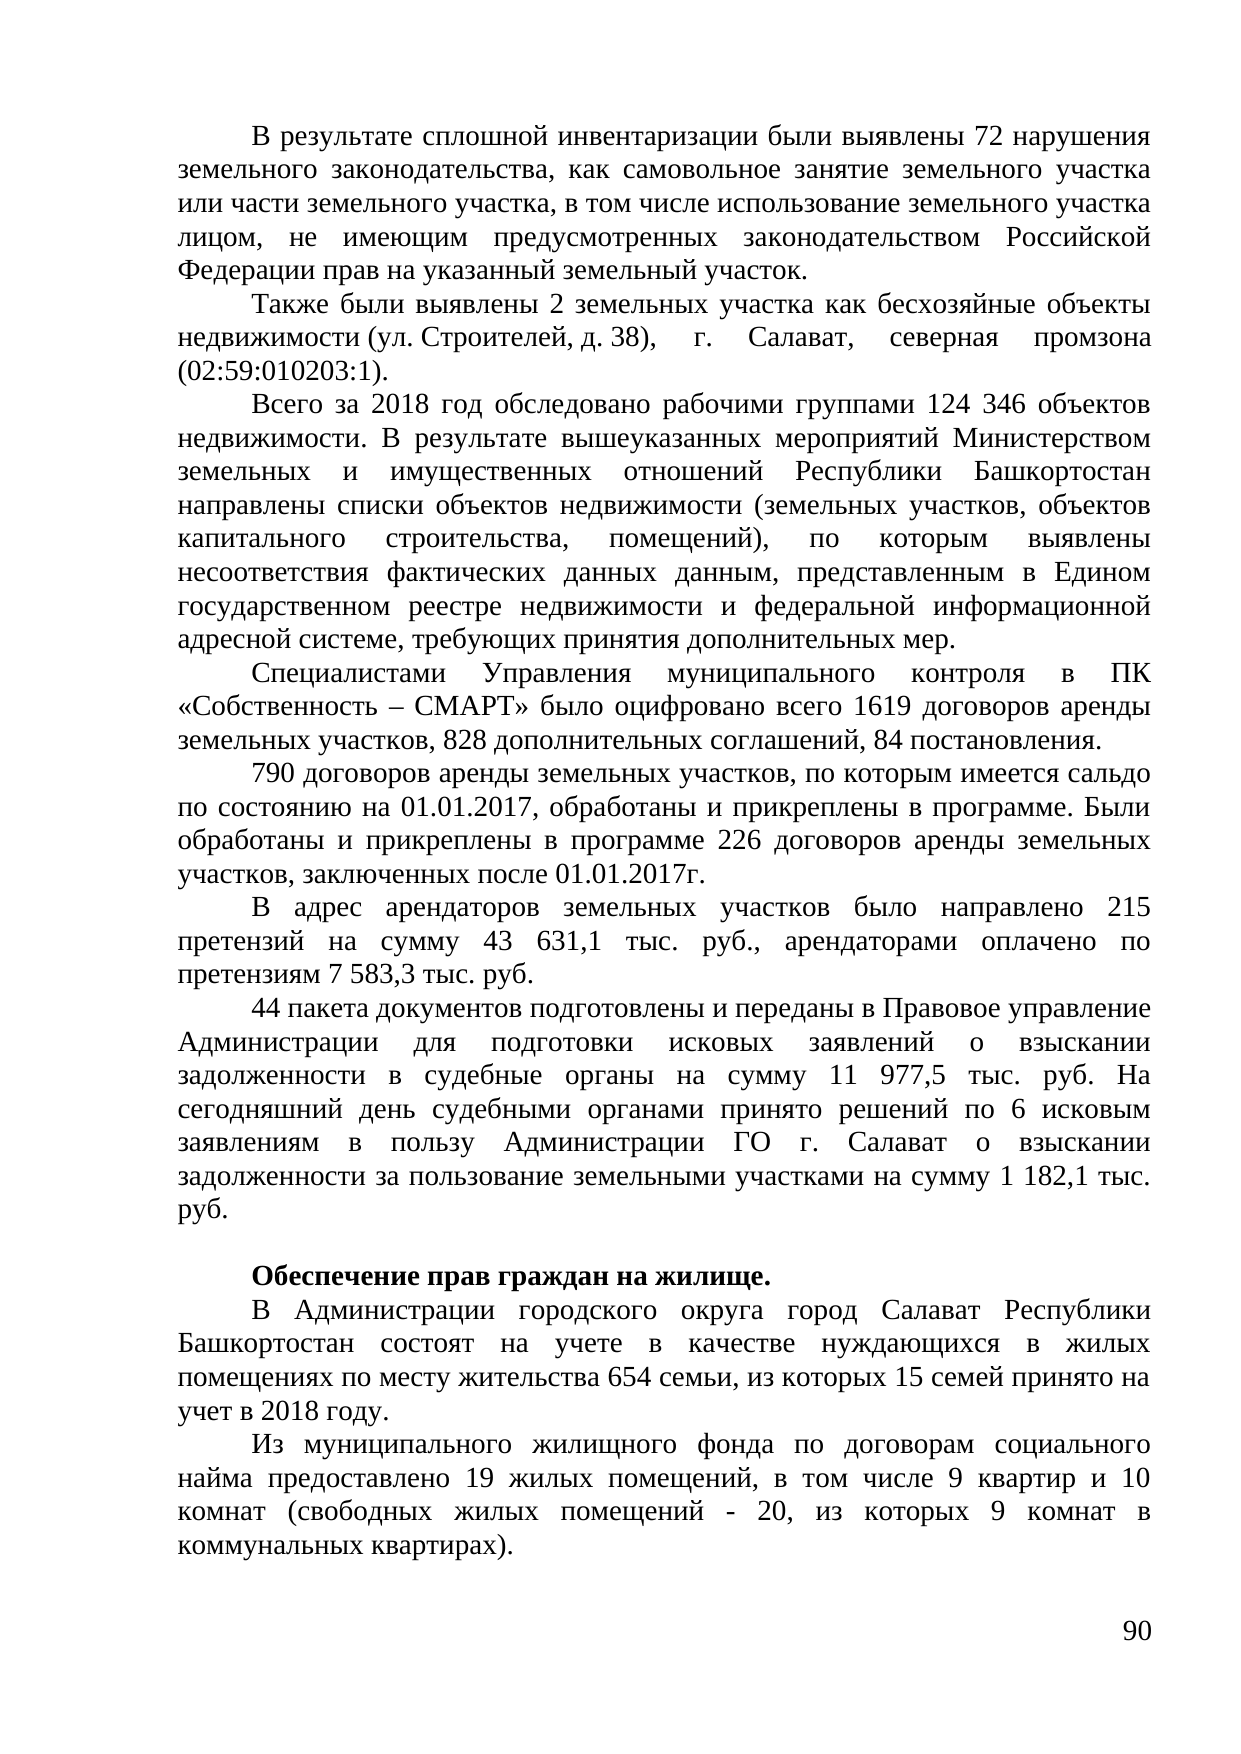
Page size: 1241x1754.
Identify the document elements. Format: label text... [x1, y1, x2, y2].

text В Администрации городского округа город Салават Республики Башкортостан состоят на учете в качестве нуждающихся в жилых помещениях по месту жительства 654 семьи, из которых 15 семей принято на учет в 2018 году. [177, 1292, 1152, 1426]
text 44 пакета документов подготовлены и переданы в Правовое управление Администрации для подготовки исковых заявлений о взыскании задолженности в судебные органы на сумму 11 977,5 тыс. руб. На сегодняшний день судебными органами принято решений по 6 исковым заявлениям в пользу Администрации ГО г. Салават о взыскании задолженности за пользование земельными участками на сумму 1 182,1 тыс. руб. [177, 990, 1152, 1225]
text В результате сплошной инвентаризации были выявлены 72 нарушения земельного законодательства, как самовольное занятие земельного участка или части земельного участка, в том числе использование земельного участка лицом, не имеющим предусмотренных законодательством Российской Федерации прав на указанный земельный участок. [177, 118, 1152, 286]
text Также были выявлены 2 земельных участка как бесхозяйные объекты недвижимости (ул. Строителей, д. 38), г. Салават, северная промзона (02:59:010203:1). [177, 286, 1152, 386]
text 790 договоров аренды земельных участков, по которым имеется сальдо по состоянию на 01.01.2017, обработаны и прикреплены в программе. Были обработаны и прикреплены в программе 226 договоров аренды земельных участков, заключенных после 01.01.2017г. [177, 755, 1152, 889]
text Обеспечение прав граждан на жилище. [177, 1258, 1152, 1292]
text Всего за 2018 год обследовано рабочими группами 124 346 объектов недвижимости. В результате вышеуказанных мероприятий Министерством земельных и имущественных отношений Республики Башкортостан направлены списки объектов недвижимости (земельных участков, объектов капитального строительства, помещений), по которым выявлены несоответствия фактических данных данным, представленным в Едином государственном реестре недвижимости и федеральной информационной адресной системе, требующих принятия дополнительных мер. [177, 386, 1152, 655]
text Из муниципального жилищного фонда по договорам социального найма предоставлено 19 жилых помещений, в том числе 9 квартир и 10 комнат (свободных жилых помещений - 20, из которых 9 комнат в коммунальных квартирах). [177, 1426, 1152, 1560]
text Специалистами Управления муниципального контроля в ПК «Собственность – СМАРТ» было оцифровано всего 1619 договоров аренды земельных участков, 828 дополнительных соглашений, 84 постановления. [177, 655, 1152, 755]
text В адрес арендаторов земельных участков было направлено 215 претензий на сумму 43 631,1 тыс. руб., арендаторами оплачено по претензиям 7 583,3 тыс. руб. [177, 889, 1152, 990]
